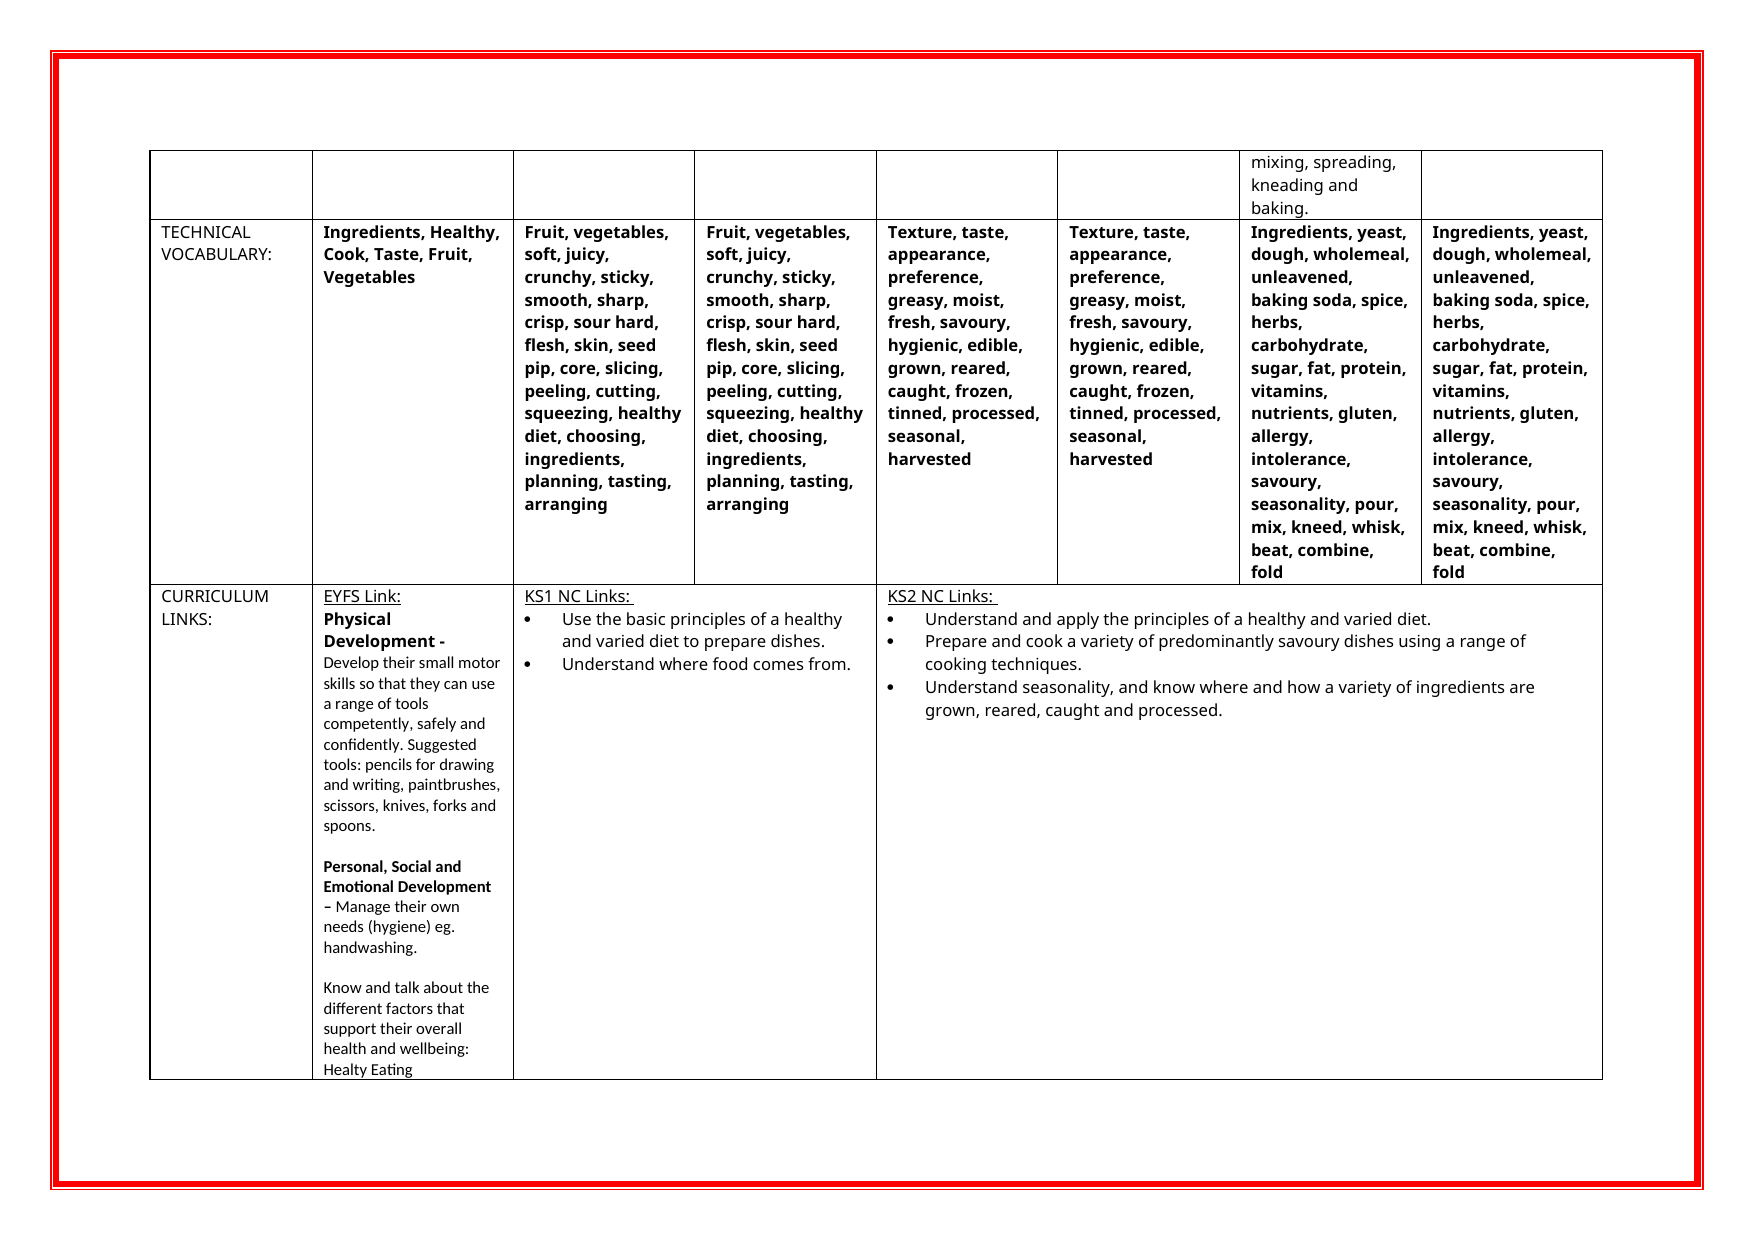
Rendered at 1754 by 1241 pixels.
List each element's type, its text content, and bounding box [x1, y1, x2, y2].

table_cell Ingredients, Healthy, Cook, Taste, Fruit, Vegetables [313, 220, 513, 583]
table_cell TECHNICAL VOCABULARY: [151, 220, 312, 583]
table_cell Ingredients, yeast, dough, wholemeal, unleavened, baking soda, spice, herbs, carbohydrate, sugar, fat, protein, vitamins, nutrients, gluten, allergy, intolerance, savoury, seasonality, pour, mix, kneed, whisk, beat, combine, fold [1422, 220, 1602, 583]
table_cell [1240, 151, 1421, 219]
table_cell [1058, 151, 1239, 219]
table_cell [313, 151, 513, 219]
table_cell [877, 585, 1602, 1079]
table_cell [151, 151, 312, 219]
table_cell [514, 151, 694, 219]
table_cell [695, 151, 876, 219]
table_cell Fruit, vegetables, soft, juicy, crunchy, sticky, smooth, sharp, crisp, sour hard, flesh, skin, seed pip, core, slicing, peeling, cutting, squeezing, healthy diet, choosing, ingredients, planning, tasting, arranging [695, 220, 876, 583]
table_cell Texture, taste, appearance, preference, greasy, moist, fresh, savoury, hygienic, edible, grown, reared, caught, frozen, tinned, processed, seasonal, harvested [1058, 220, 1239, 583]
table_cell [1422, 151, 1602, 219]
table_cell CURRICULUM LINKS: [151, 585, 312, 1079]
table_cell Fruit, vegetables, soft, juicy, crunchy, sticky, smooth, sharp, crisp, sour hard, flesh, skin, seed pip, core, slicing, peeling, cutting, squeezing, healthy diet, choosing, ingredients, planning, tasting, arranging [514, 220, 694, 583]
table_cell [514, 585, 876, 1079]
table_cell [877, 151, 1057, 219]
table_cell Ingredients, yeast, dough, wholemeal, unleavened, baking soda, spice, herbs, carbohydrate, sugar, fat, protein, vitamins, nutrients, gluten, allergy, intolerance, savoury, seasonality, pour, mix, kneed, whisk, beat, combine, fold [1240, 220, 1421, 583]
table_cell Texture, taste, appearance, preference, greasy, moist, fresh, savoury, hygienic, edible, grown, reared, caught, frozen, tinned, processed, seasonal, harvested [877, 220, 1057, 583]
